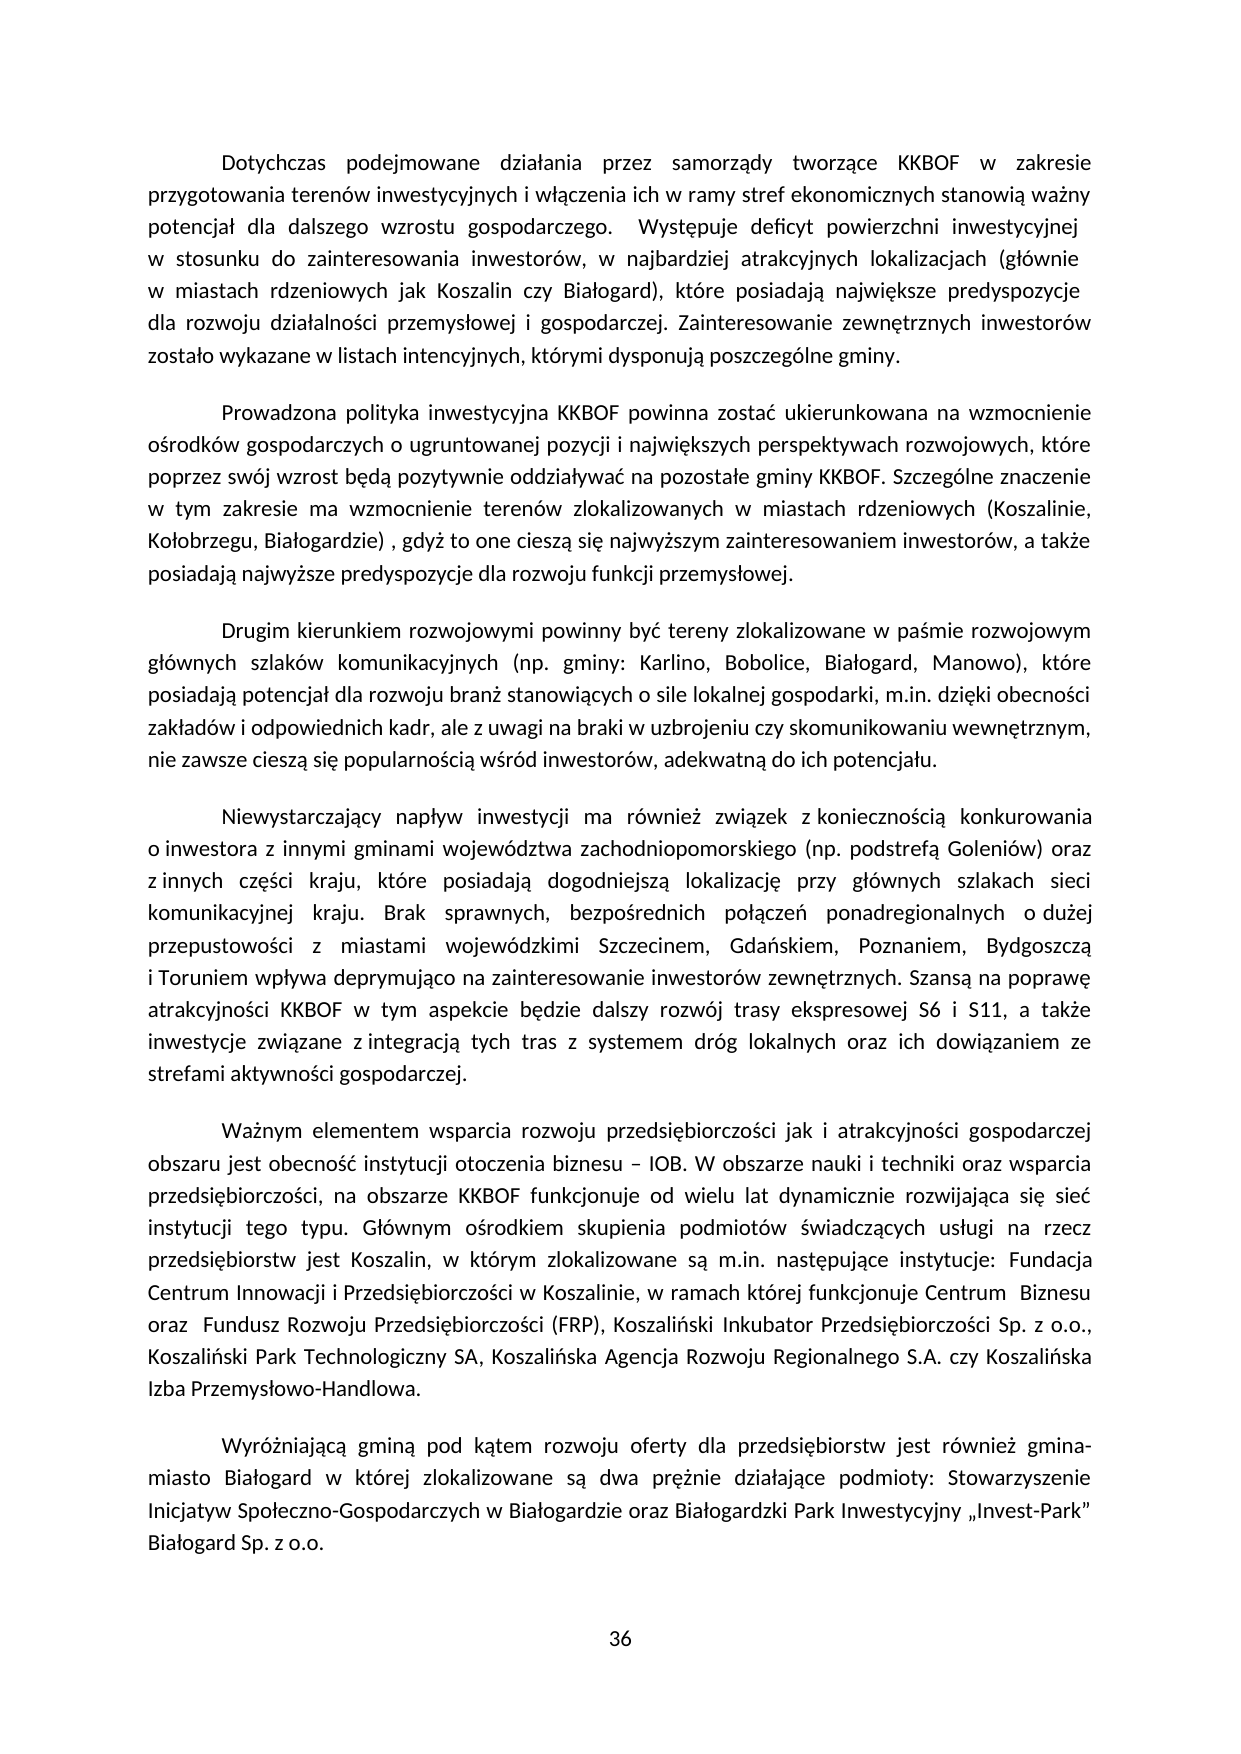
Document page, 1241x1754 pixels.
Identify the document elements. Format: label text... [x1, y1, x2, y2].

text Ważnym elementem wsparcia rozwoju przedsiębiorczości jak i atrakcyjności gospodarczej obszaru jest obecność instytucji otoczenia biznesu – IOB. W obszarze nauki i techniki oraz wsparcia przedsiębiorczości, na obszarze KKBOF funkcjonuje od wielu lat dynamicznie rozwijająca się sieć instytucji tego typu. Głównym ośrodkiem skupienia podmiotów świadczących usługi na rzecz przedsiębiorstw jest Koszalin, w którym zlokalizowane są m.in. następujące instytucje: Fundacja Centrum Innowacji i Przedsiębiorczości w Koszalinie, w ramach której funkcjonuje Centrum Biznesu oraz Fundusz Rozwoju Przedsiębiorczości (FRP), Koszaliński Inkubator Przedsiębiorczości Sp. z o.o., Koszaliński Park Technologiczny SA, Koszalińska Agencja Rozwoju Regionalnego S.A. czy Koszalińska Izba Przemysłowo-Handlowa. [148, 1117, 1093, 1402]
text Prowadzona polityka inwestycyjna KKBOF powinna zostać ukierunkowana na wzmocnienie ośrodków gospodarczych o ugruntowanej pozycji i największych perspektywach rozwojowych, które poprzez swój wzrost będą pozytywnie oddziaływać na pozostałe gminy KKBOF. Szczególne znaczenie w tym zakresie ma wzmocnienie terenów zlokalizowanych w miastach rdzeniowych (Koszalinie, Kołobrzegu, Białogardzie) , gdyż to one cieszą się najwyższym zainteresowaniem inwestorów, a także posiadają najwyższe predyspozycje dla rozwoju funkcji przemysłowej. [148, 398, 1093, 587]
text Drugim kierunkiem rozwojowymi powinny być tereny zlokalizowane w paśmie rozwojowym głównych szlaków komunikacyjnych (np. gminy: Karlino, Bobolice, Białogard, Manowo), które posiadają potencjał dla rozwoju branż stanowiących o sile lokalnej gospodarki, m.in. dzięki obecności zakładów i odpowiednich kadr, ale z uwagi na braki w uzbrojeniu czy skomunikowaniu wewnętrznym, nie zawsze cieszą się popularnością wśród inwestorów, adekwatną do ich potencjału. [148, 616, 1093, 773]
text Niewystarczający napływ inwestycji ma również związek z koniecznością konkurowania o inwestora z innymi gminami województwa zachodniopomorskiego (np. podstrefą Goleniów) oraz z innych części kraju, które posiadają dogodniejszą lokalizację przy głównych szlakach sieci komunikacyjnej kraju. Brak sprawnych, bezpośrednich połączeń ponadregionalnych o dużej przepustowości z miastami wojewódzkimi Szczecinem, Gdańskiem, Poznaniem, Bydgoszczą i Toruniem wpływa deprymująco na zainteresowanie inwestorów zewnętrznych. Szansą na poprawę atrakcyjności KKBOF w tym aspekcie będzie dalszy rozwój trasy ekspresowej S6 i S11, a także inwestycje związane z integracją tych tras z systemem dróg lokalnych oraz ich dowiązaniem ze strefami aktywności gospodarczej. [148, 802, 1093, 1087]
text Wyróżniającą gminą pod kątem rozwoju oferty dla przedsiębiorstw jest również gmina-miasto Białogard w której zlokalizowane są dwa prężnie działające podmioty: Stowarzyszenie Inicjatyw Społeczno-Gospodarczych w Białogardzie oraz Białogardzki Park Inwestycyjny „Invest-Park” Białogard Sp. z o.o. [148, 1431, 1093, 1556]
text Dotychczas podejmowane działania przez samorządy tworzące KKBOF w zakresie przygotowania terenów inwestycyjnych i włączenia ich w ramy stref ekonomicznych stanowią ważny potencjał dla dalszego wzrostu gospodarczego. Występuje deficyt powierzchni inwestycyjnej w stosunku do zainteresowania inwestorów, w najbardziej atrakcyjnych lokalizacjach (głównie w miastach rdzeniowych jak Koszalin czy Białogard), które posiadają największe predyspozycje dla rozwoju działalności przemysłowej i gospodarczej. Zainteresowanie zewnętrznych inwestorów zostało wykazane w listach intencyjnych, którymi dysponują poszczególne gminy. [148, 148, 1093, 369]
